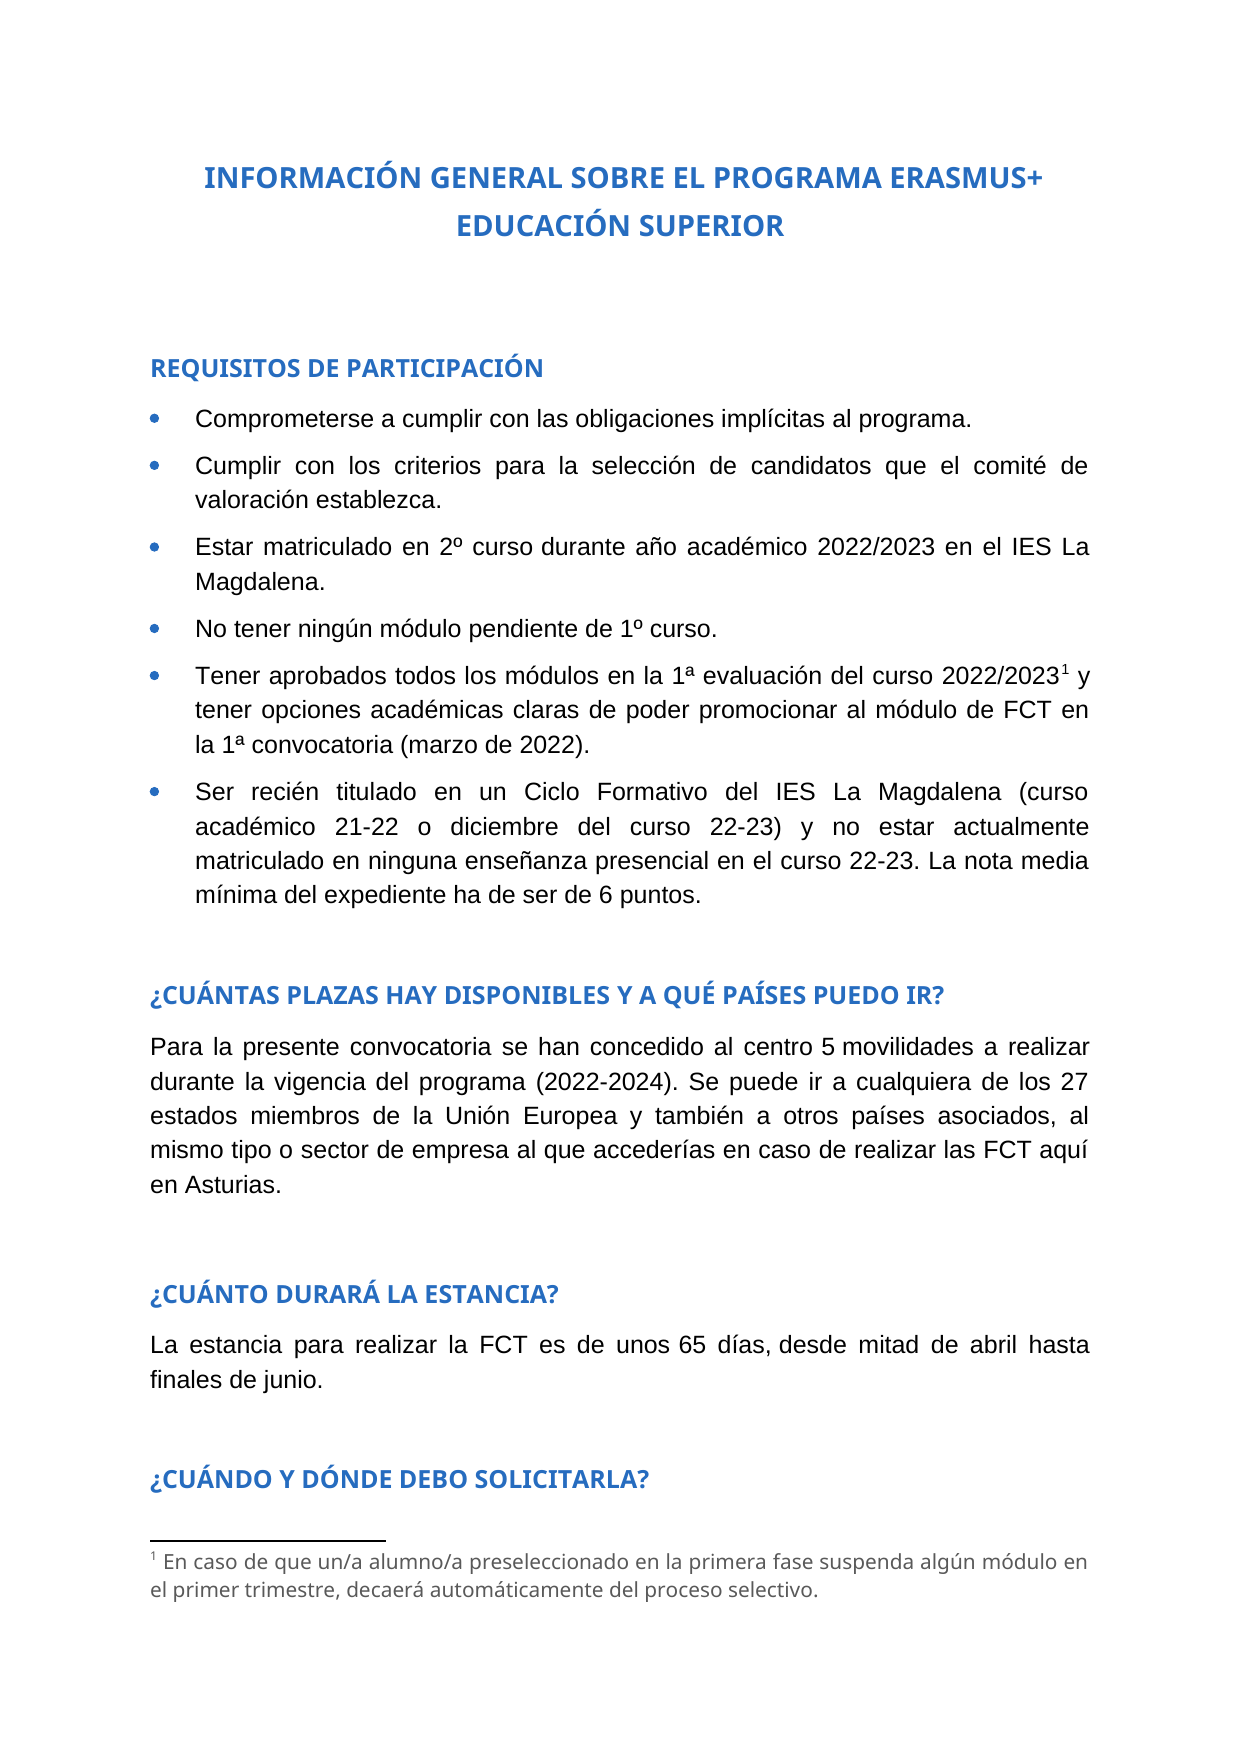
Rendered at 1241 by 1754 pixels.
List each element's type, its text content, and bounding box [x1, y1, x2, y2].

subtitle INFORMACIÓN GENERAL SOBRE EL PROGRAMA ERASMUS+ EDUCACIÓN SUPERIOR [150, 157, 1090, 245]
list No tener ningún módulo pendiente de 1º curso. [150, 614, 1090, 643]
list ¿CUÁNTO DURARÁ LA ESTANCIA? [105, 1277, 1090, 1311]
list Ser recién titulado en un Ciclo Formativo del IES La Magdalena (curso académico 21-22 o diciembre del curso 22-23) y no estar actualmente matriculado en ninguna enseñanza presencial en el curso 22-23. La nota media mínima del expediente ha de ser de 6 puntos. [150, 777, 1090, 909]
list Comprometerse a cumplir con las obligaciones implícitas al programa. [150, 404, 1090, 432]
list Para la presente convocatoria se han concedido al centro 5 movilidades a realizar durante la vigencia del programa (2022-2024). Se puede ir a cualquiera de los 27 estados miembros de la Unión Europea y también a otros países asociados, al mismo tipo o sector de empresa al que accederías en caso de realizar las FCT aquí en Asturias. [150, 1032, 1090, 1199]
list ¿CUÁNDO Y DÓNDE DEBO SOLICITARLA? [105, 1462, 1090, 1496]
list Cumplir con los criterios para la selección de candidatos que el comité de valoración establezca. [150, 451, 1090, 514]
list ¿CUÁNTAS PLAZAS HAY DISPONIBLES Y A QUÉ PAÍSES PUEDO IR? [150, 977, 1090, 1012]
list Estar matriculado en 2º curso durante año académico 2022/2023 en el IES La Magdalena. [150, 532, 1090, 596]
list La estancia para realizar la FCT es de unos 65 días, desde mitad de abril hasta finales de junio. [150, 1330, 1090, 1393]
subtitle REQUISITOS DE PARTICIPACIÓN [150, 350, 1090, 384]
list Tener aprobados todos los módulos en la 1ª evaluación del curso 2022/2023 y tener opciones académicas claras de poder promocionar al módulo de FCT en la 1ª convocatoria (marzo de 2022). [150, 661, 1090, 759]
